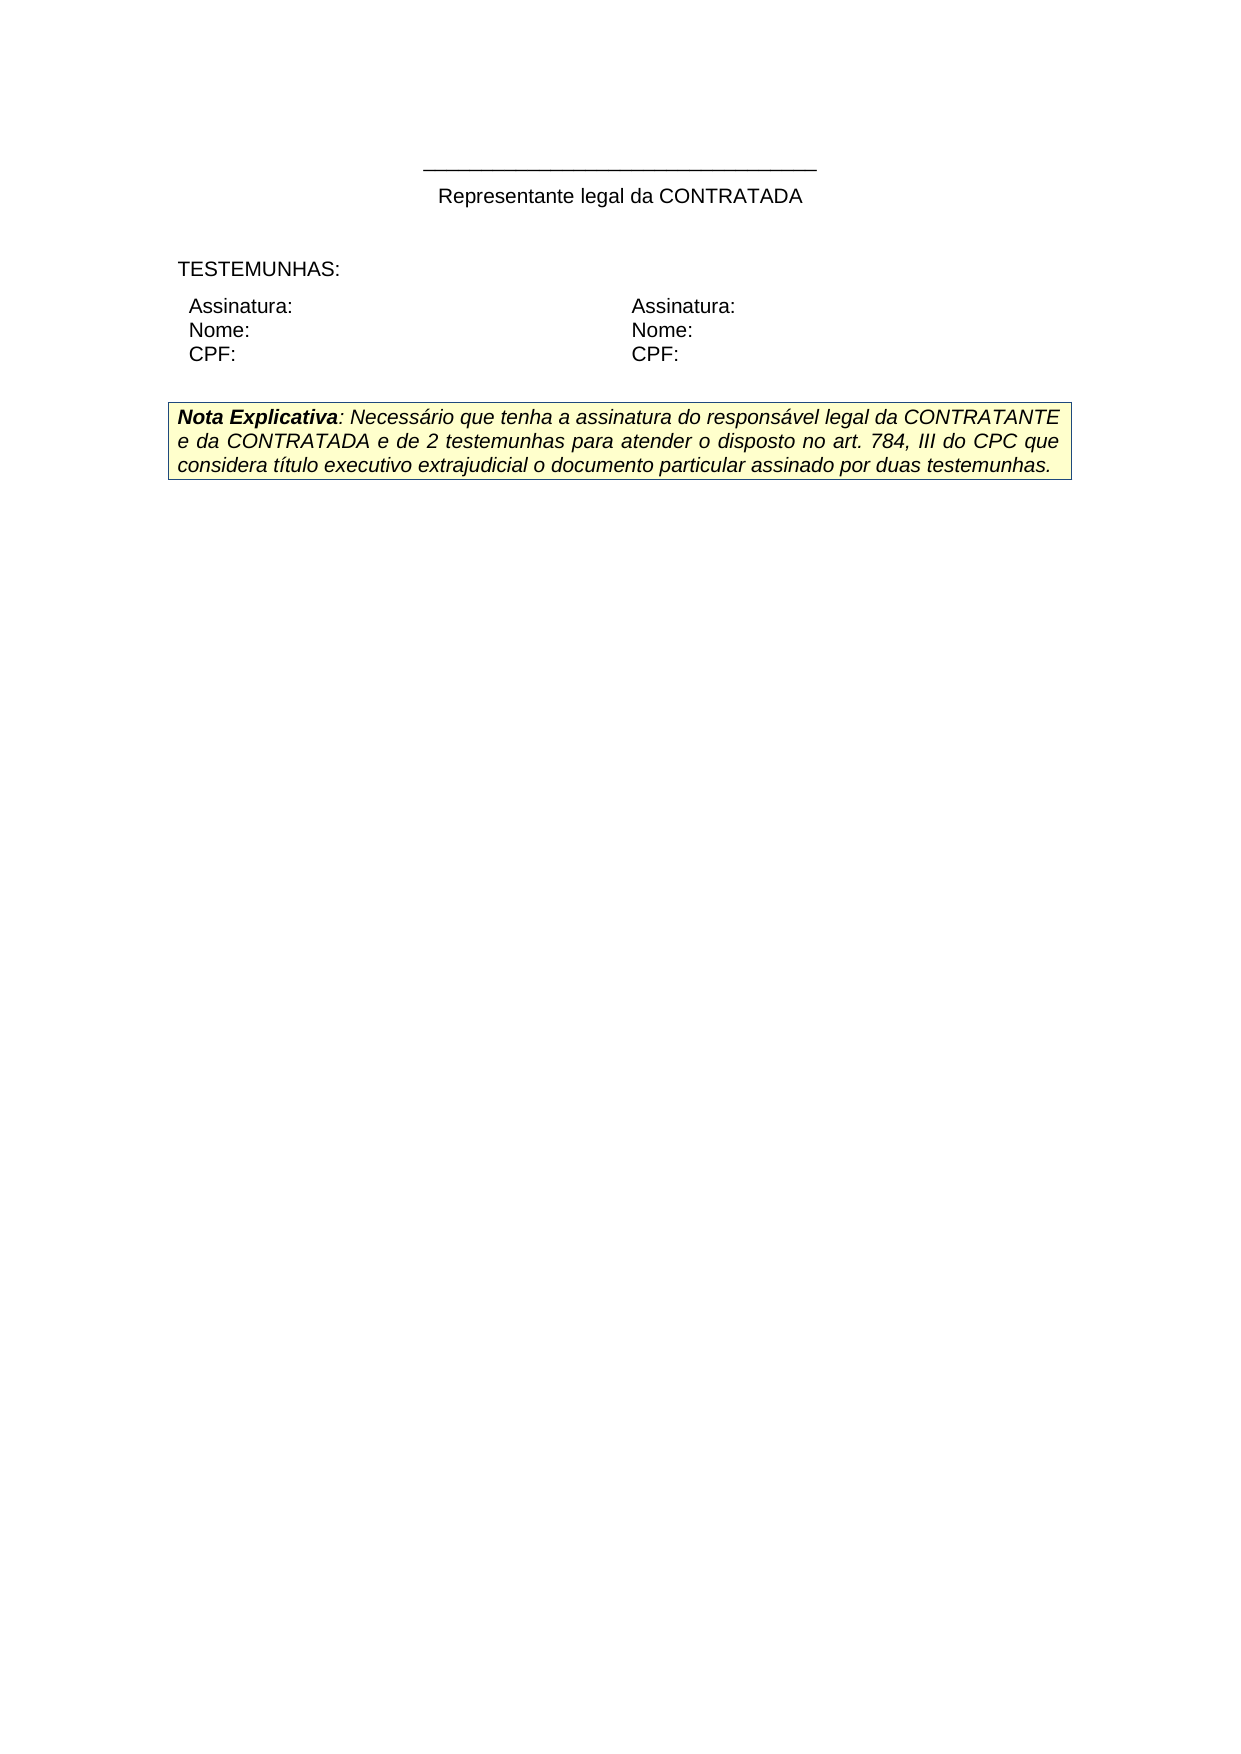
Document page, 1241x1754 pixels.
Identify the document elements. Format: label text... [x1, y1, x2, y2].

table_header Assinatura: Nome: CPF: [177, 294, 620, 365]
text TESTEMUNHAS: [177, 257, 1063, 281]
text Representante legal da CONTRATADA [177, 184, 1063, 208]
text Nota Explicativa: Necessário que tenha a assinatura do responsável legal da CONTRATANTE e da CONTRATADA e de 2 testemunhas para atender o disposto no art. 784, III do CPC que considera título executivo extrajudicial o documento particular assinado por duas testemunhas. [169, 403, 1071, 479]
table_header Assinatura: Nome: CPF: [620, 294, 1063, 365]
text __________________________________ [177, 148, 1063, 172]
